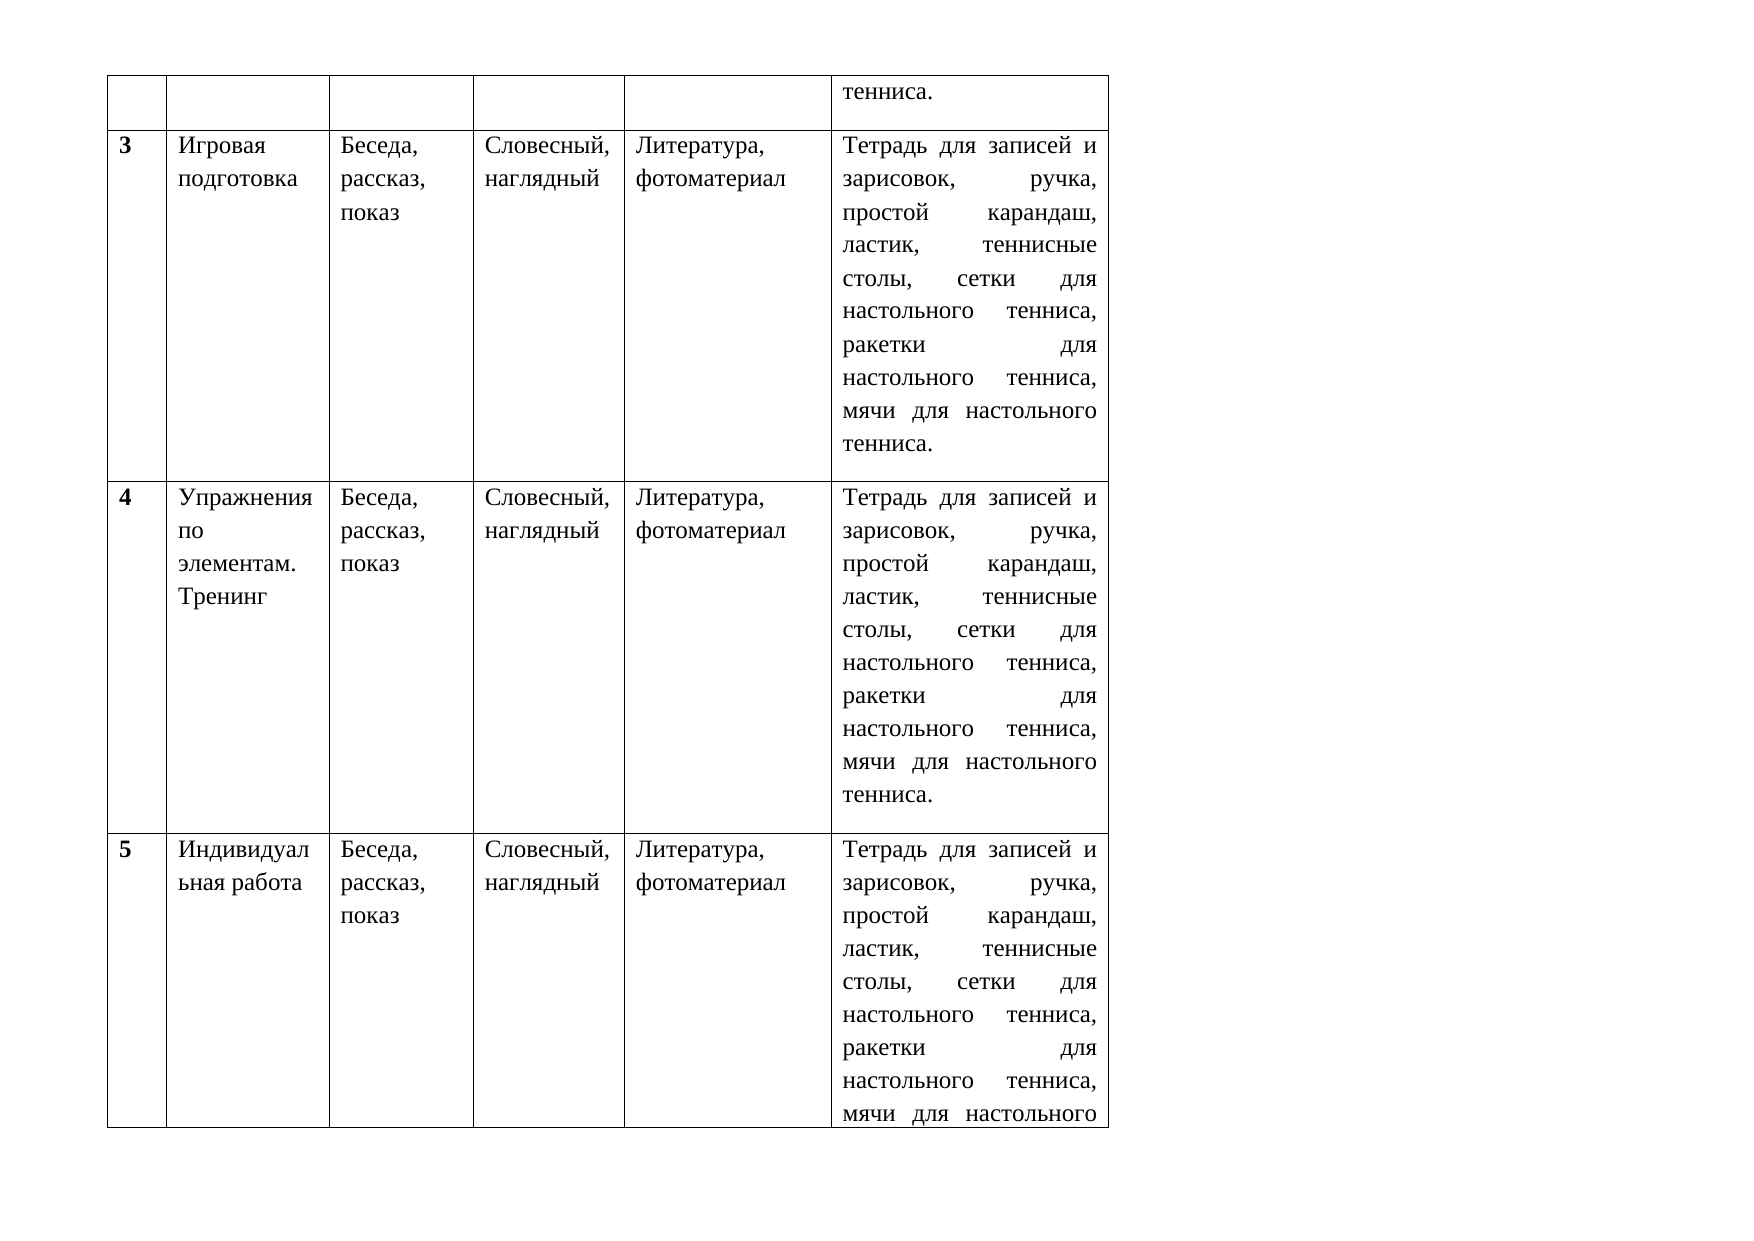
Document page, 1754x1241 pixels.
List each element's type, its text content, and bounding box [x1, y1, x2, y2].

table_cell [625, 834, 831, 1127]
table_cell Словесный, наглядный [474, 131, 624, 481]
table_cell 4 [108, 482, 166, 833]
table_cell Упражнения по элементам. Тренинг [167, 482, 329, 833]
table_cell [330, 76, 473, 129]
table_cell Словесный, наглядный [474, 482, 624, 833]
table_cell Литература, фотоматериал [625, 131, 831, 481]
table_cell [330, 834, 473, 1127]
table_cell Игровая подготовка [167, 131, 329, 481]
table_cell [832, 76, 1108, 129]
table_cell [474, 834, 624, 1127]
table_cell 2 [108, 76, 166, 129]
table_cell Беседа, рассказ, показ [330, 131, 473, 481]
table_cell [167, 76, 329, 129]
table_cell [474, 76, 624, 129]
table_cell Беседа, рассказ, показ [330, 482, 473, 833]
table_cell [832, 834, 1108, 1127]
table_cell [167, 834, 329, 1127]
table_cell 5 [108, 834, 166, 1127]
table_cell 3 [108, 131, 166, 481]
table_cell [625, 76, 831, 129]
table_cell Литература, фотоматериал [625, 482, 831, 833]
